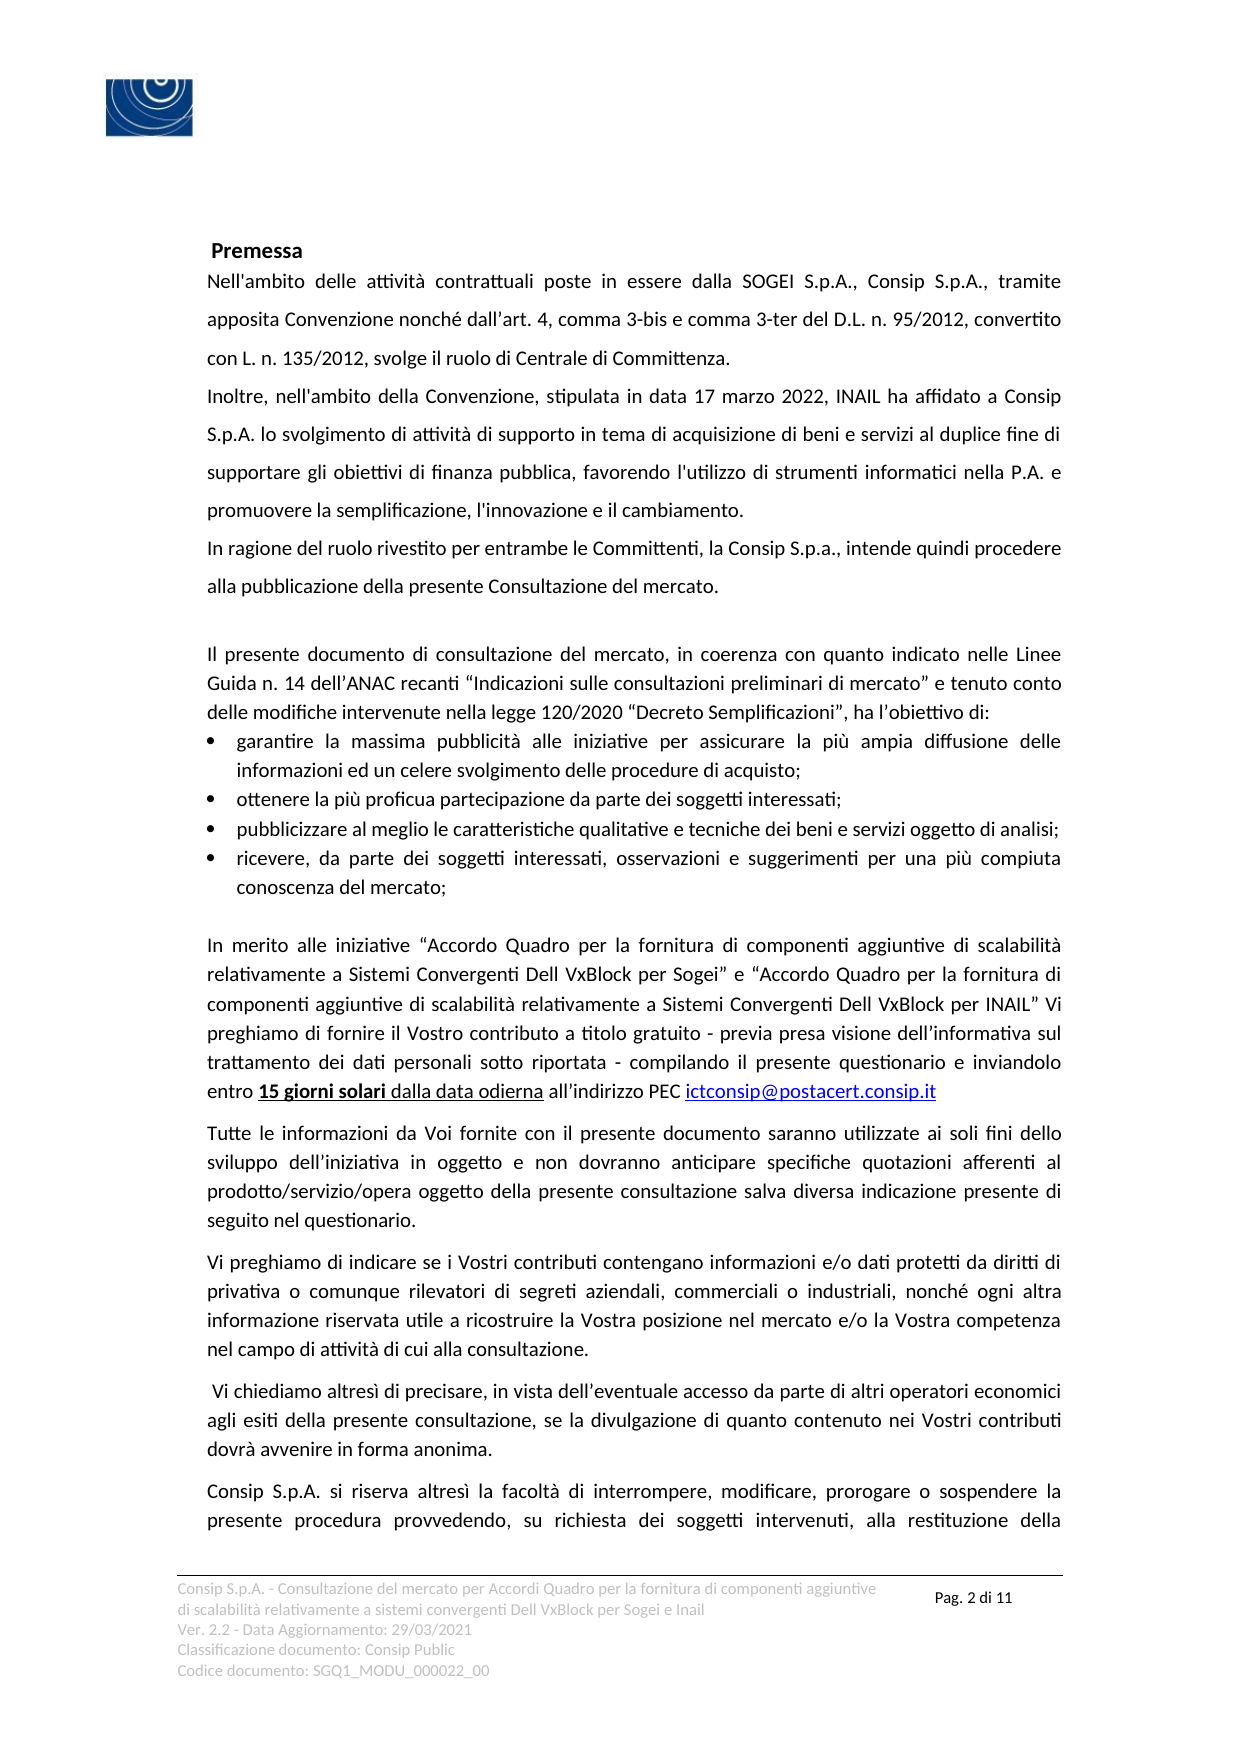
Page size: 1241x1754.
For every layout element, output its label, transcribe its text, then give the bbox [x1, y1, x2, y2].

text In merito alle iniziative “Accordo Quadro per la fornitura di componenti aggiuntive di scalabilità relativamente a Sistemi Convergenti Dell VxBlock per Sogei” e “Accordo Quadro per la fornitura di componenti aggiuntive di scalabilità relativamente a Sistemi Convergenti Dell VxBlock per INAIL” Vi preghiamo di fornire il Vostro contributo a titolo gratuito - previa presa visione dell’informativa sul trattamento dei dati personali sotto riportata - compilando il presente questionario e inviandolo entro 15 giorni solari dalla data odierna all’indirizzo PEC [207, 932, 1063, 1104]
text Vi chiediamo altresì di precisare, in vista dell’eventuale accesso da parte di altri operatori economici agli esiti della presente consultazione, se la divulgazione di quanto contenuto nei Vostri contributi dovrà avvenire in forma anonima. [207, 1378, 1063, 1462]
picture [103, 73, 199, 141]
list ottenere la più proficua partecipazione da parte dei soggetti interessati; [207, 787, 1063, 812]
text Inoltre, nell'ambito della Convenzione, stipulata in data 17 marzo 2022, INAIL ha affidato a Consip S.p.A. lo svolgimento di attività di supporto in tema di acquisizione di beni e servizi al duplice fine di supportare gli obiettivi di finanza pubblica, favorendo l'utilizzo di strumenti informatici nella P.A. e promuovere la semplificazione, l'innovazione e il cambiamento. [207, 383, 1063, 523]
text Premessa [207, 236, 1063, 264]
text In ragione del ruolo rivestito per entrambe le Committenti, la Consip S.p.a., intende quindi procedere alla pubblicazione della presente Consultazione del mercato. [207, 535, 1063, 599]
text Nell'ambito delle attività contrattuali poste in essere dalla SOGEI S.p.A., Consip S.p.A., tramite apposita Convenzione nonché dall’art. 4, comma 3-bis e comma 3-ter del D.L. n. 95/2012, convertito con L. n. 135/2012, svolge il ruolo di Centrale di Committenza. [207, 268, 1063, 370]
text Tutte le informazioni da Voi fornite con il presente documento saranno utilizzate ai soli fini dello sviluppo dell’iniziativa in oggetto e non dovranno anticipare specifiche quotazioni afferenti al prodotto/servizio/opera oggetto della presente consultazione salva diversa indicazione presente di seguito nel questionario. [207, 1120, 1063, 1233]
text Vi preghiamo di indicare se i Vostri contributi contengano informazioni e/o dati protetti da diritti di privativa o comunque rilevatori di segreti aziendali, commerciali o industriali, nonché ogni altra informazione riservata utile a ricostruire la Vostra posizione nel mercato e/o la Vostra competenza nel campo di attività di cui alla consultazione. [207, 1249, 1063, 1362]
list garantire la massima pubblicità alle iniziative per assicurare la più ampia diffusione delle informazioni ed un celere svolgimento delle procedure di acquisto; [207, 728, 1063, 783]
text Il presente documento di consultazione del mercato, in coerenza con quanto indicato nelle Linee Guida n. 14 dell’ANAC recanti “Indicazioni sulle consultazioni preliminari di mercato” e tenuto conto delle modifiche intervenute nella legge 120/2020 “Decreto Semplificazioni”, ha l’obiettivo di: [207, 641, 1063, 724]
list ricevere, da parte dei soggetti interessati, osservazioni e suggerimenti per una più compiuta conoscenza del mercato; [207, 845, 1063, 899]
list pubblicizzare al meglio le caratteristiche qualitative e tecniche dei beni e servizi oggetto di analisi; [207, 816, 1063, 841]
